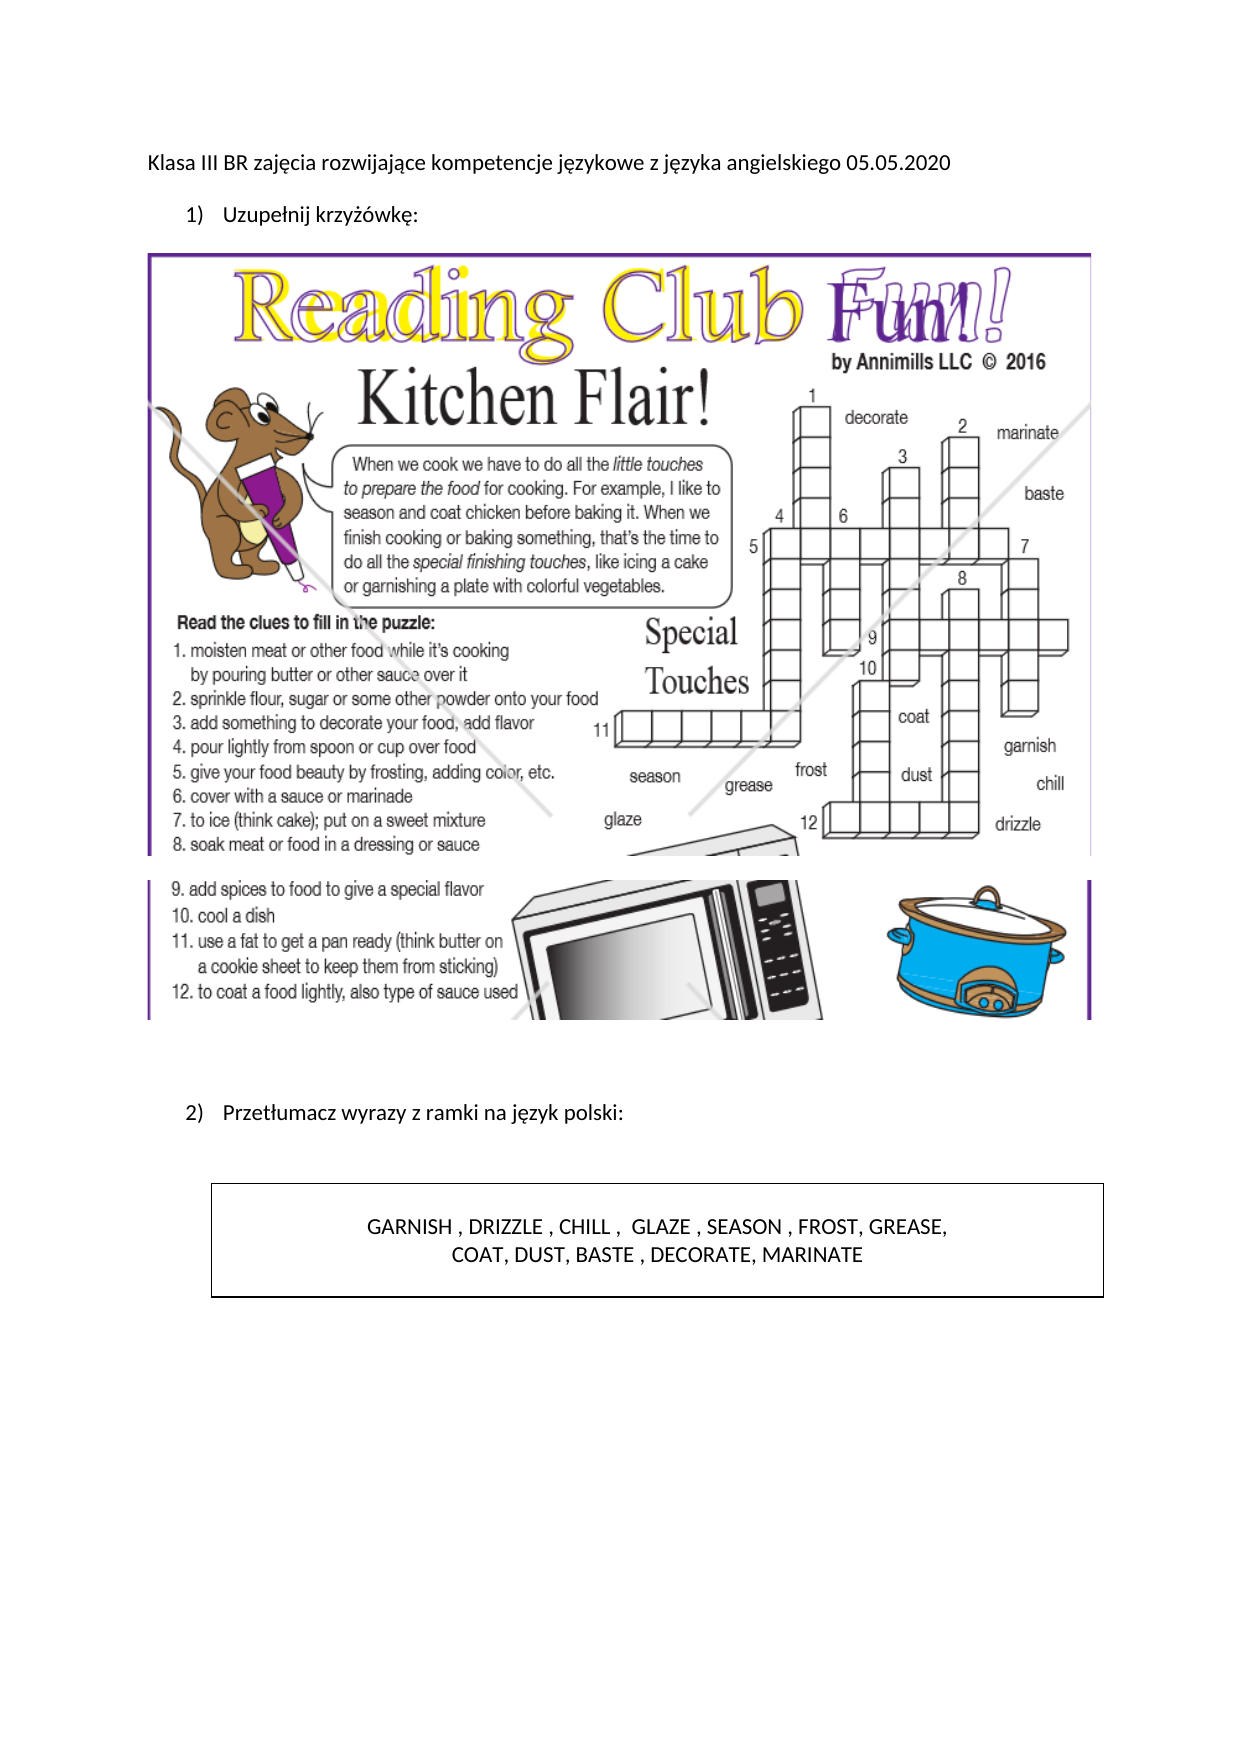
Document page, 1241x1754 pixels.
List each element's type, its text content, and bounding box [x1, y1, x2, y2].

list Przetłumacz wyrazy z ramki na język polski: [185, 1098, 1093, 1126]
picture [147, 253, 1092, 856]
list Uzupełnij krzyżówkę: [185, 201, 1093, 229]
picture [147, 880, 1092, 1020]
table_header GARNISH , DRIZZLE , CHILL , GLAZE , SEASON , FROST, GREASE, COAT, DUST, BASTE , DECORATE, MARINATE [212, 1184, 1103, 1296]
text Klasa III BR zajęcia rozwijające kompetencje językowe z języka angielskiego 05.05.2020 [148, 148, 1093, 176]
